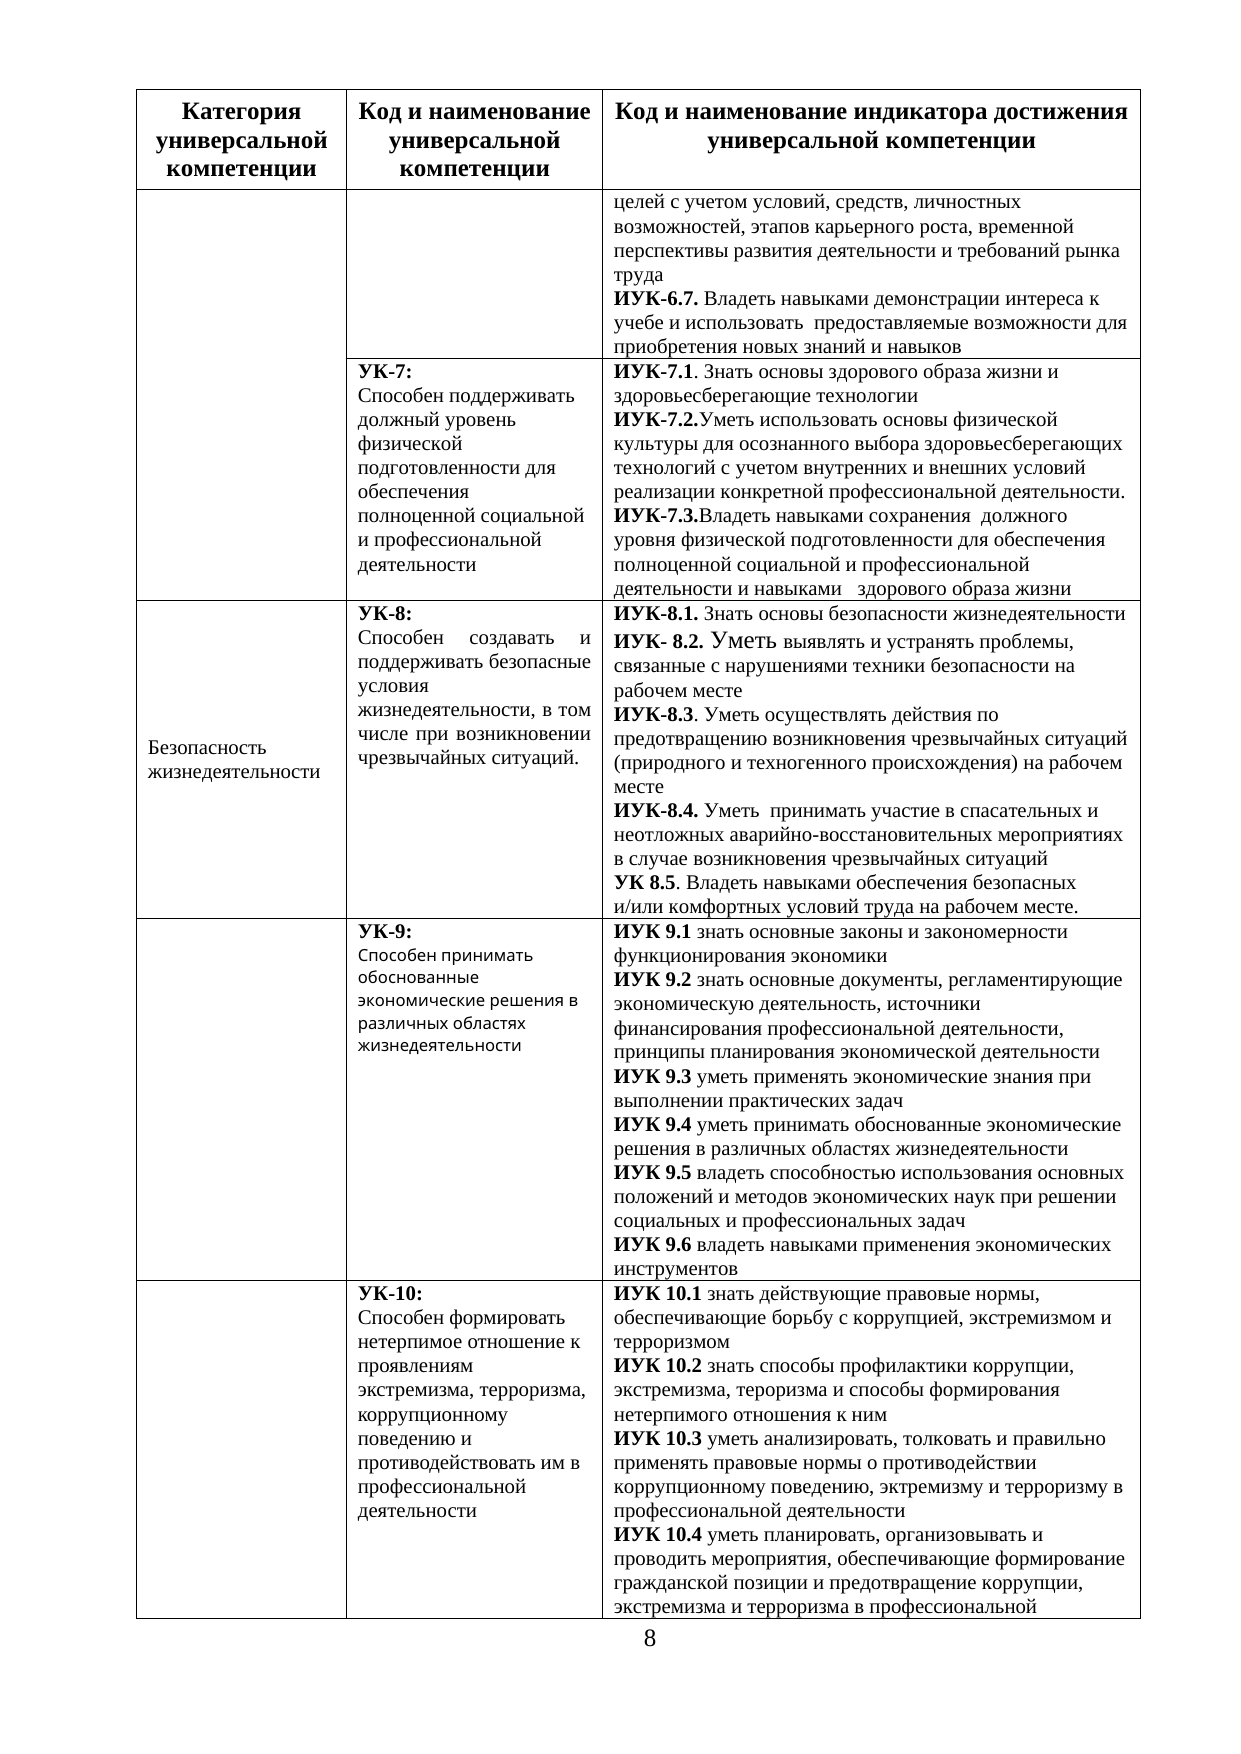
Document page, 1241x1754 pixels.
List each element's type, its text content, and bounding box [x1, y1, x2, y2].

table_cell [603, 1281, 1140, 1618]
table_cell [137, 190, 346, 599]
table_header Категория универсальной компетенции [137, 90, 346, 188]
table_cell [347, 1281, 602, 1618]
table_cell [347, 190, 602, 358]
table_cell Безопасность жизнедеятельности [137, 601, 346, 918]
table_cell УК-7: Способен поддерживать должный уровень физической подготовленности для обеспечения полноценной социальной и профессиональной деятельности [347, 359, 602, 599]
table_cell УК-9: Способен принимать обоснованные экономические решения в различных областях жизнедеятельности [347, 919, 602, 1280]
table_cell УК-8: Способен создавать и поддерживать безопасные условия жизнедеятельности, в том числе при возникновении чрезвычайных ситуаций. [347, 601, 602, 918]
table_header Код и наименование универсальной компетенции [347, 90, 602, 188]
table_header Код и наименование индикатора достижения универсальной компетенции [603, 90, 1140, 188]
table_cell [137, 1281, 346, 1618]
table_cell ИУК-7.1. Знать основы здорового образа жизни и здоровьесберегающие технологии ИУК-7.2.Уметь использовать основы физической культуры для осознанного выбора здоровьесберегающих технологий с учетом внутренних и внешних условий реализации конкретной профессиональной деятельности. ИУК-7.3.Владеть навыками сохранения должного уровня физической подготовленности для обеспечения полноценной социальной и профессиональной деятельности и навыками здорового образа жизни [603, 359, 1140, 599]
table_cell ИУК-8.1. Знать основы безопасности жизнедеятельности ИУК- 8.2. Уметь выявлять и устранять проблемы, связанные с нарушениями техники безопасности на рабочем месте ИУК-8.3. Уметь осуществлять действия по предотвращению возникновения чрезвычайных ситуаций (природного и техногенного происхождения) на рабочем месте ИУК-8.4. Уметь принимать участие в спасательных и неотложных аварийно-восстановительных мероприятиях в случае возникновения чрезвычайных ситуаций УК 8.5. Владеть навыками обеспечения безопасных и/или комфортных условий труда на рабочем месте. [603, 601, 1140, 918]
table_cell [603, 190, 1140, 358]
table_cell [137, 919, 346, 1280]
table_cell ИУК 9.1 знать основные законы и закономерности функционирования экономики ИУК 9.2 знать основные документы, регламентирующие экономическую деятельность, источники финансирования профессиональной деятельности, принципы планирования экономической деятельности ИУК 9.3 уметь применять экономические знания при выполнении практических задач ИУК 9.4 уметь принимать обоснованные экономические решения в различных областях жизнедеятельности ИУК 9.5 владеть способностью использования основных положений и методов экономических наук при решении социальных и профессиональных задач ИУК 9.6 владеть навыками применения экономических инструментов [603, 919, 1140, 1280]
